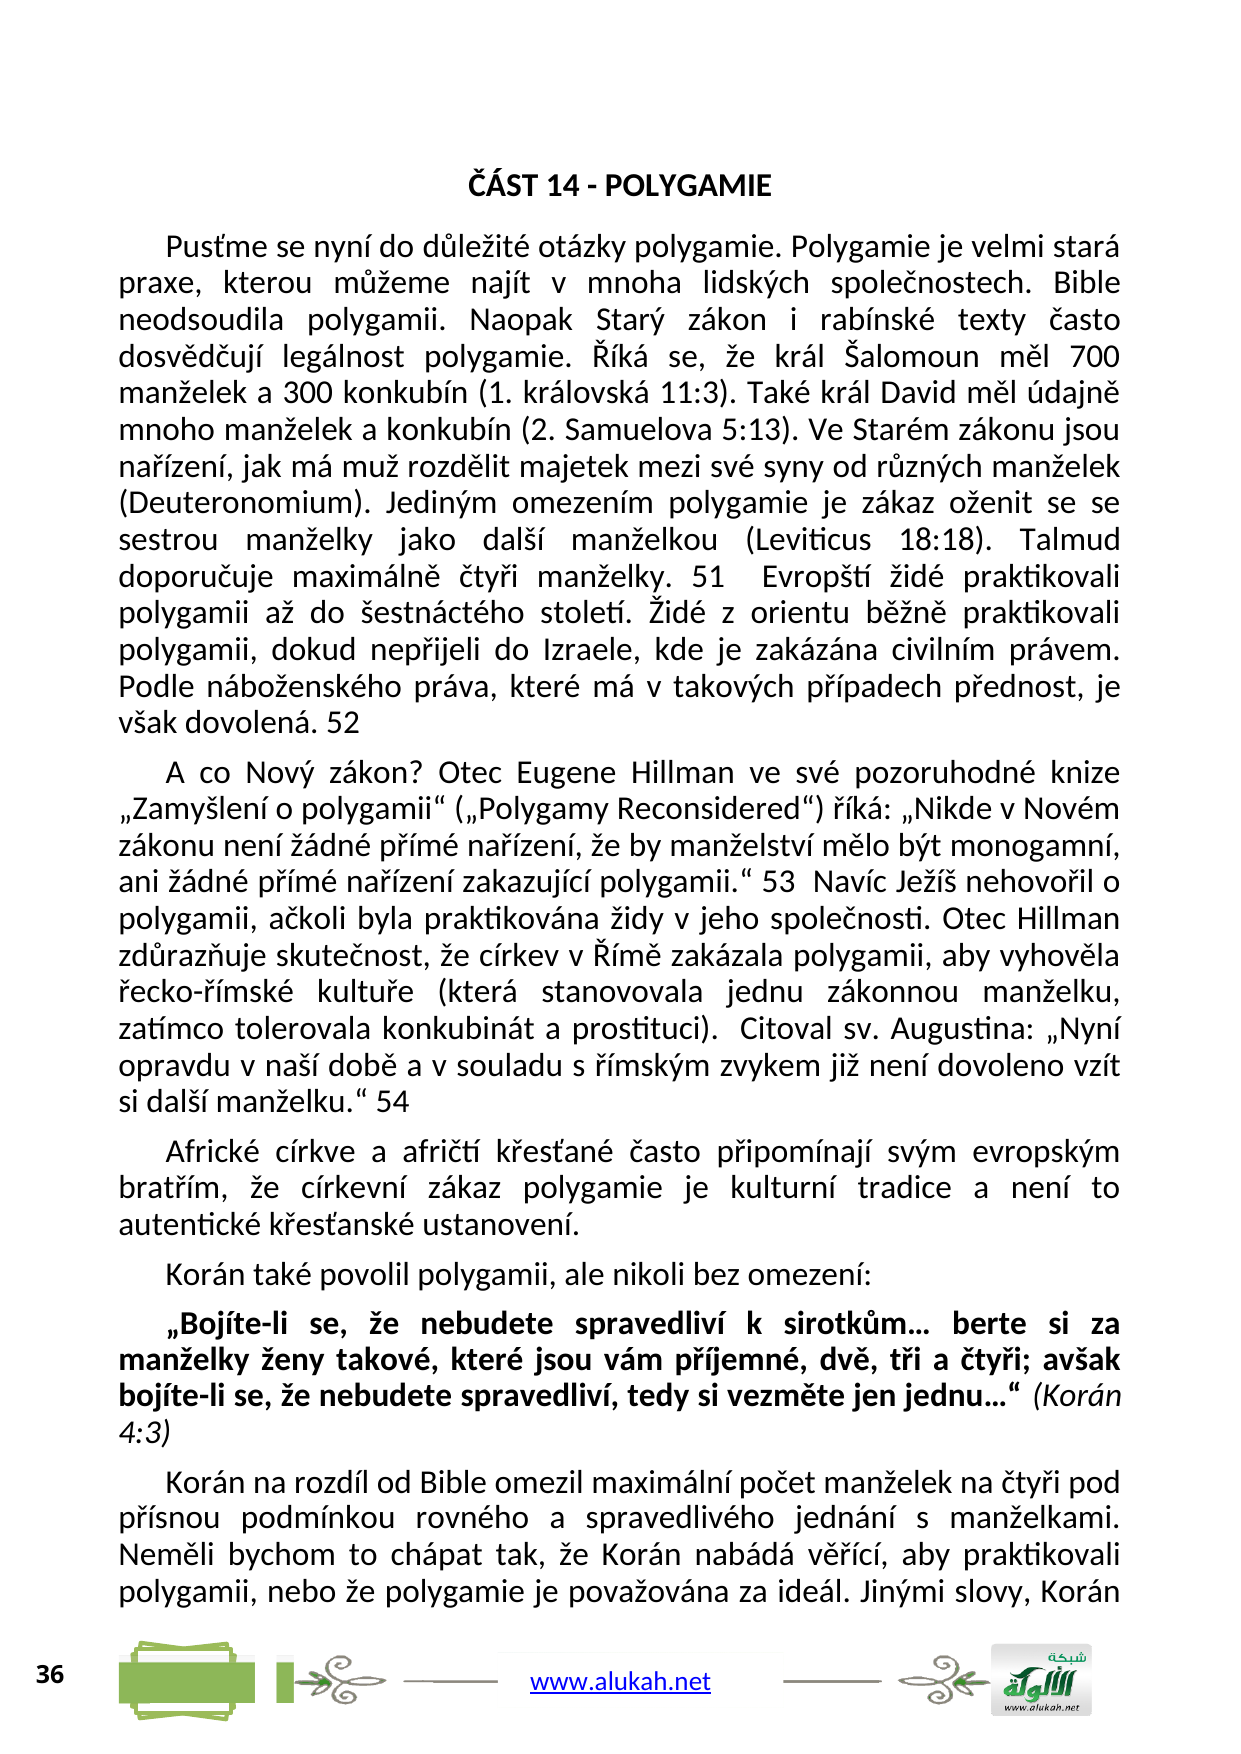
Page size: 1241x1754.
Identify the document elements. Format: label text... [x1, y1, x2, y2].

text Korán také povolil polygamii, ale nikoli bez omezení: [118, 1256, 1122, 1292]
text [118, 1464, 1122, 1611]
text „Bojíte-li se, že nebudete spravedliví k sirotkům… berte si za manželky ženy takové, které jsou vám příjemné, dvě, tři a čtyři; avšak bojíte-li se, že nebudete spravedliví, tedy si vezměte jen jednu…“ (Korán 4:3) [118, 1305, 1122, 1452]
picture [117, 1641, 1093, 1723]
text A co Nový zákon? Otec Eugene Hillman ve své pozoruhodné knize „Zamyšlení o polygamii“ („Polygamy Reconsidered“) říká: „Nikde v Novém zákonu není žádné přímé nařízení, že by manželství mělo být monogamní, ani žádné přímé nařízení zakazující polygamii.“ 53 Navíc Ježíš nehovořil o polygamii, ačkoli byla praktikována židy v jeho společnosti. Otec Hillman zdůrazňuje skutečnost, že církev v Římě zakázala polygamii, aby vyhověla řecko-římské kultuře (která stanovovala jednu zákonnou manželku, zatímco tolerovala konkubinát a prostituci). Citoval sv. Augustina: „Nyní opravdu v naší době a v souladu s římským zvykem již není dovoleno vzít si další manželku.“ 54 [118, 754, 1122, 1121]
text Africké církve a afričtí křesťané často připomínají svým evropským bratřím, že církevní zákaz polygamie je kulturní tradice a není to autentické křesťanské ustanovení. [118, 1133, 1122, 1243]
text Pusťme se nyní do důležité otázky polygamie. Polygamie je velmi stará praxe, kterou můžeme najít v mnoha lidských společnostech. Bible neodsoudila polygamii. Naopak Starý zákon i rabínské texty často dosvědčují legálnost polygamie. Říká se, že král Šalomoun měl 700 manželek a 300 konkubín (1. královská 11:3). Také král David měl údajně mnoho manželek a konkubín (2. Samuelova 5:13). Ve Starém zákonu jsou nařízení, jak má muž rozdělit majetek mezi své syny od různých manželek (Deuteronomium). Jediným omezením polygamie je zákaz oženit se se sestrou manželky jako další manželkou (Leviticus 18:18). Talmud doporučuje maximálně čtyři manželky. 51 Evropští židé praktikovali polygamii až do šestnáctého století. Židé z orientu běžně praktikovali polygamii, dokud nepřijeli do Izraele, kde je zakázána civilním právem. Podle náboženského práva, které má v takových případech přednost, je však dovolená. 52 [118, 229, 1122, 742]
text ČÁST 14 - POLYGAMIE [118, 167, 1122, 204]
